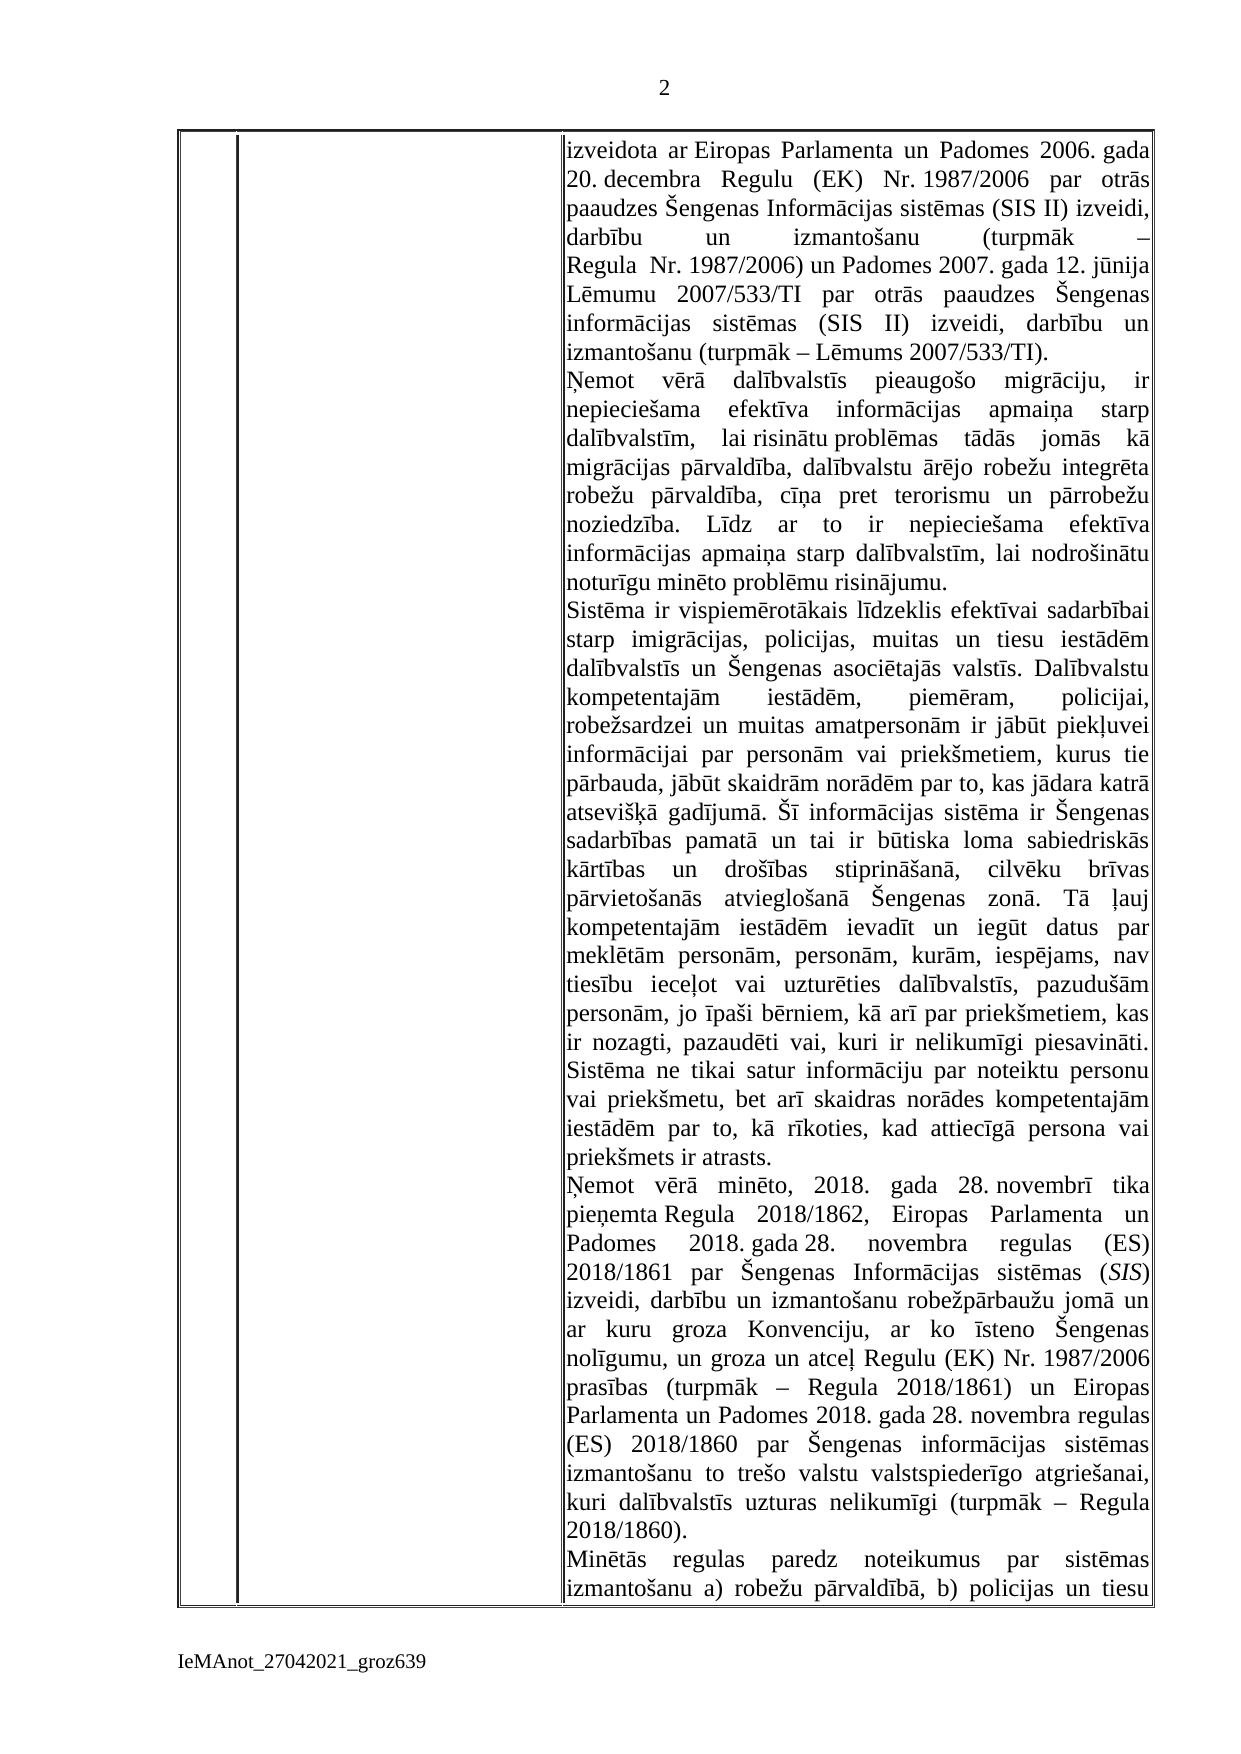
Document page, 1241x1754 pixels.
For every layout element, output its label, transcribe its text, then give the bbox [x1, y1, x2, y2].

table_cell 2. [181, 131, 237, 1605]
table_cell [563, 132, 1152, 1605]
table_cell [237, 131, 563, 1605]
